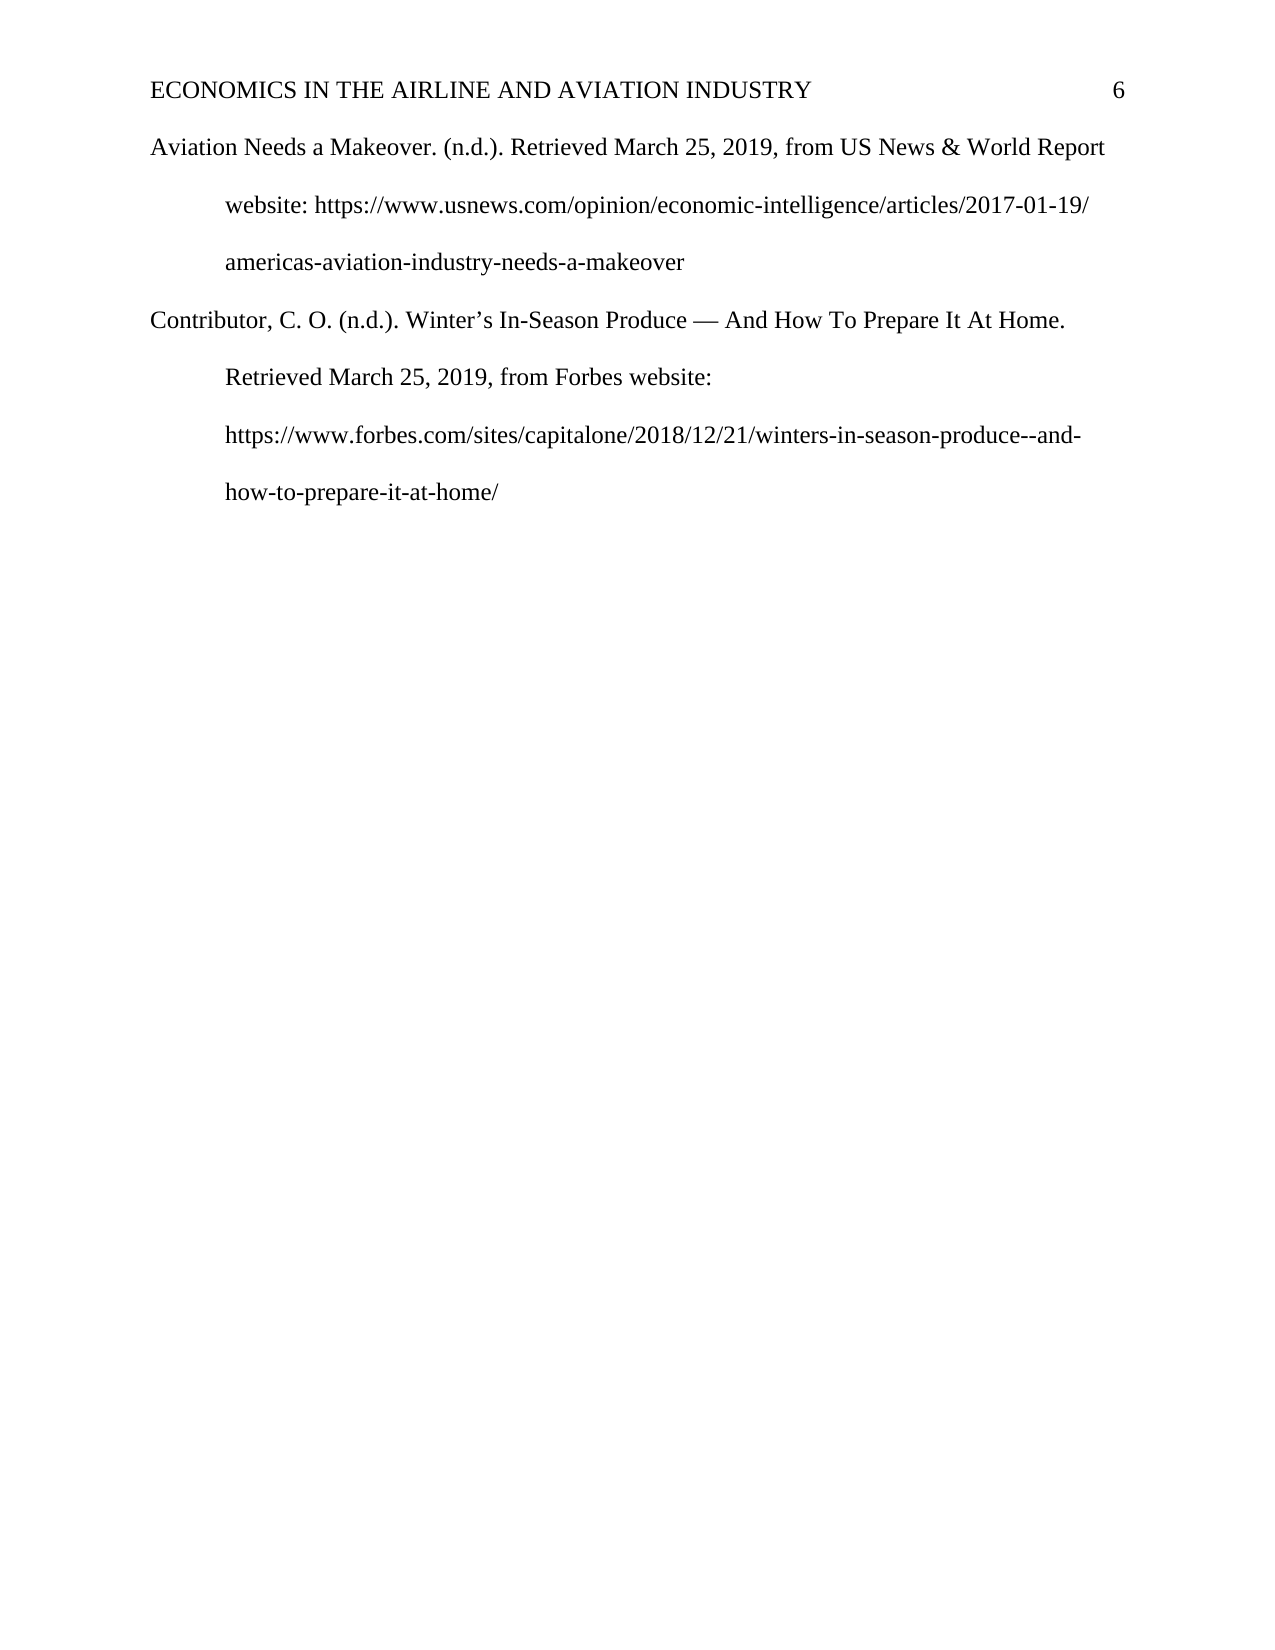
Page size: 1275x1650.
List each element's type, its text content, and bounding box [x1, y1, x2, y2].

text Aviation Needs a Makeover. (n.d.). Retrieved March 25, 2019, from US News & World Report website: https://www.usnews.com/opinion/economic-intelligence/articles/2017-01-19/americas-aviation-industry-needs-a-makeover [150, 132, 1125, 276]
text Contributor, C. O. (n.d.). Winter’s In-Season Produce — And How To Prepare It At Home. Retrieved March 25, 2019, from Forbes website: https://www.forbes.com/sites/capitalone/2018/12/21/winters-in-season-produce--and-how-to-prepare-it-at-home/ [150, 305, 1125, 506]
